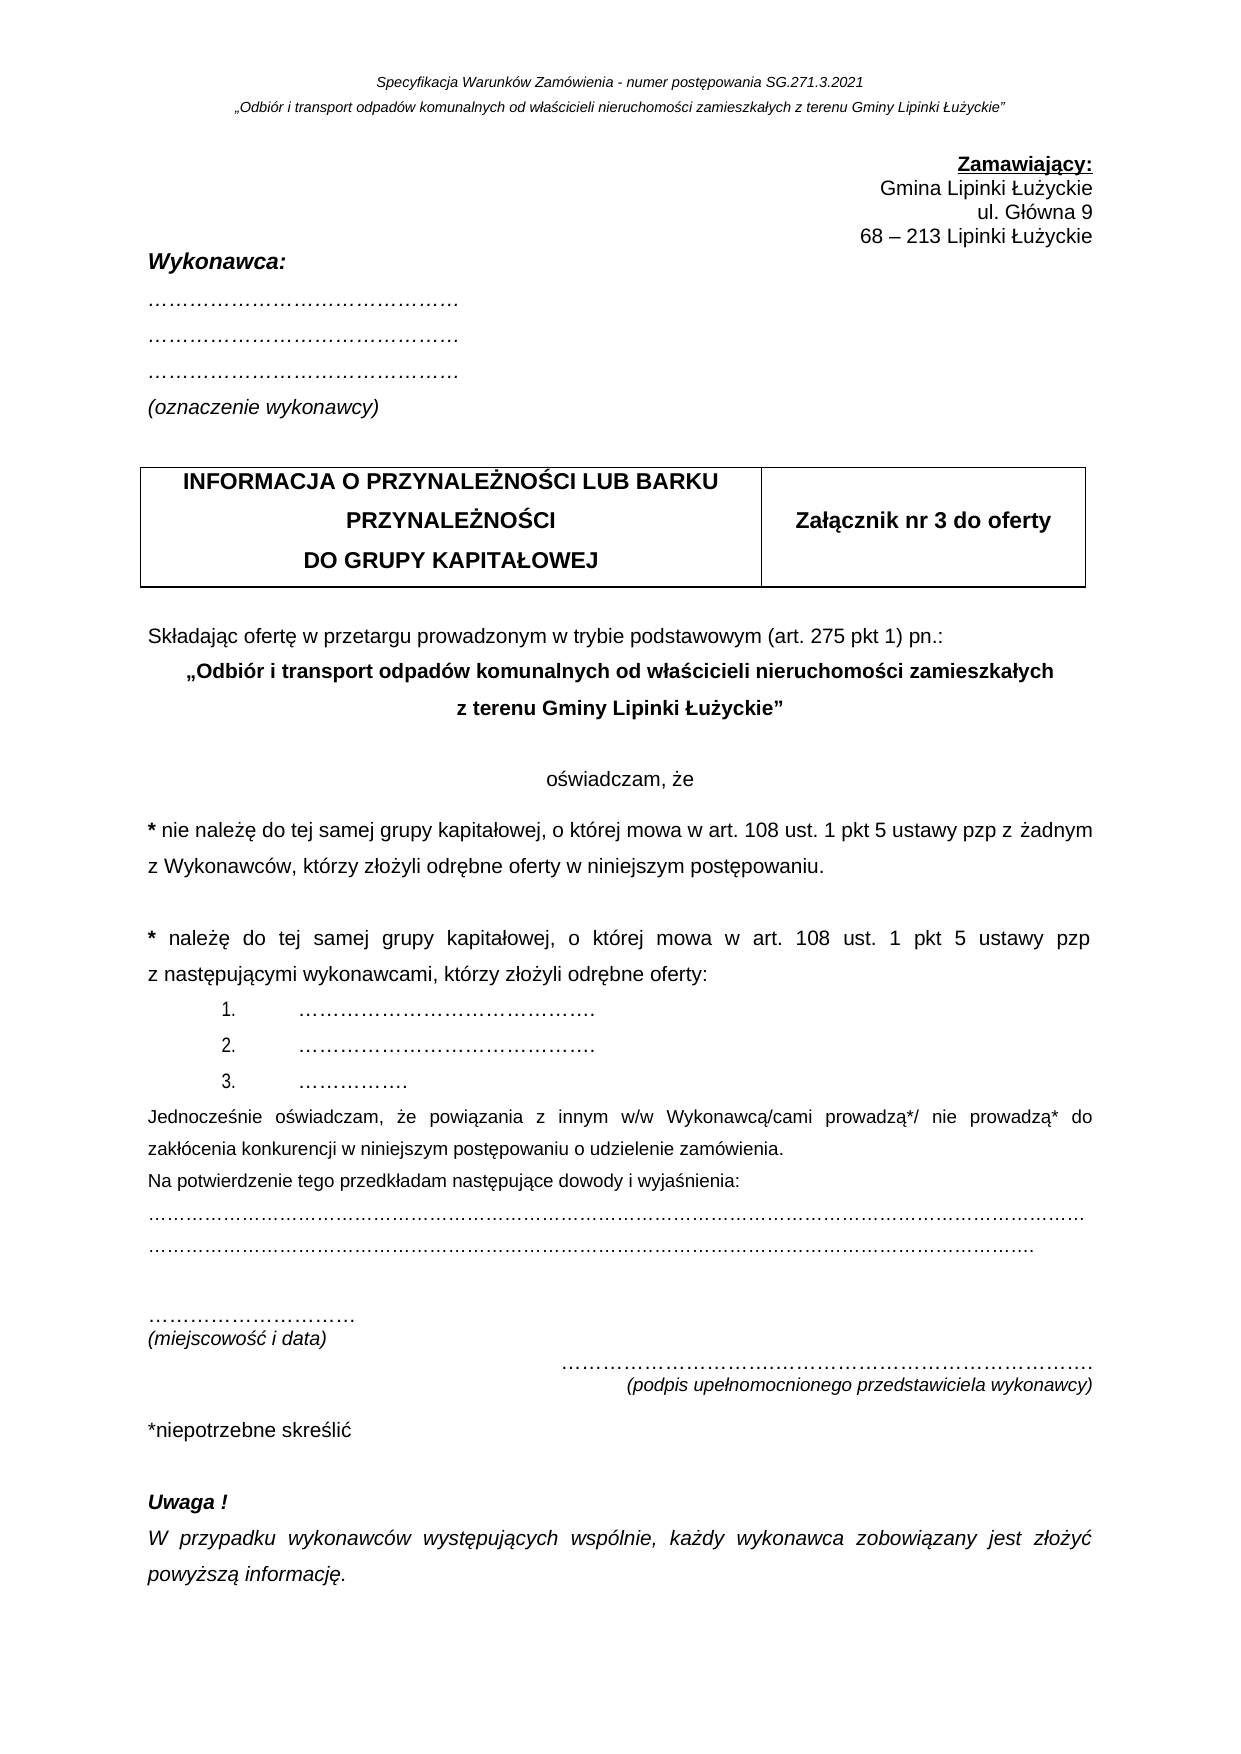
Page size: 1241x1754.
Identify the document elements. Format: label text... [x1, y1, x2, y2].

text 68 – 213 Lipinki Łużyckie [148, 224, 1093, 248]
text Gmina Lipinki Łużyckie [148, 176, 1093, 200]
text Na potwierdzenie tego przedkładam następujące dowody i wyjaśnienia: [148, 1170, 1093, 1192]
text ………………………….………………………………………. [148, 1349, 1093, 1373]
text ……………………………………… [148, 287, 1093, 311]
text (oznaczenie wykonawcy) [148, 395, 1093, 419]
text (miejscowość i data) [148, 1327, 1093, 1349]
text ……………………………………… [148, 323, 1093, 347]
text …………………………………………………………………………………………………………………………………………………………………………………………………………………………………………………………………. [148, 1202, 1093, 1256]
text ……………………………………… [148, 359, 1093, 383]
table_header INFORMACJA O PRZYNALEŻNOŚCI LUB BARKU PRZYNALEŻNOŚCI DO GRUPY KAPITAŁOWEJ [141, 468, 761, 586]
list ……………………………………. [221, 997, 1093, 1021]
list ……………………………………. [221, 1033, 1093, 1057]
text *niepotrzebne skreślić [148, 1418, 1093, 1442]
text Jednocześnie oświadczam, że powiązania z innym w/w Wykonawcą/cami prowadzą*/ nie prowadzą* do zakłócenia konkurencji w niniejszym postępowaniu o udzielenie zamówienia. [148, 1105, 1093, 1159]
text ………………………… [148, 1303, 1093, 1327]
text * należę do tej samej grupy kapitałowej, o której mowa w art. 108 ust. 1 pkt 5 ustawy pzp z następującymi wykonawcami, którzy złożyli odrębne oferty: [148, 925, 1093, 985]
text Zamawiający: [148, 152, 1093, 176]
text „Odbiór i transport odpadów komunalnych od właścicieli nieruchomości zamieszkałych [148, 659, 1093, 683]
text * nie należę do tej samej grupy kapitałowej, o której mowa w art. 108 ust. 1 pkt 5 ustawy pzp z żadnym z Wykonawców, którzy złożyli odrębne oferty w niniejszym postępowaniu. [148, 818, 1093, 877]
text Składając ofertę w przetargu prowadzonym w trybie podstawowym (art. 275 pkt 1) pn.: [148, 623, 1093, 647]
text Wykonawca: [148, 248, 1093, 274]
text (podpis upełnomocnionego przedstawiciela wykonawcy) [148, 1373, 1093, 1395]
text W przypadku wykonawców występujących wspólnie, każdy wykonawca zobowiązany jest złożyć powyższą informację. [148, 1526, 1093, 1585]
table_header Załącznik nr 3 do oferty [762, 468, 1085, 586]
text z terenu Gminy Lipinki Łużyckie” [148, 695, 1093, 719]
text Uwaga ! [148, 1489, 1093, 1513]
text oświadczam, że [148, 767, 1093, 791]
list ……………. [221, 1069, 1093, 1093]
text ul. Główna 9 [148, 200, 1093, 224]
